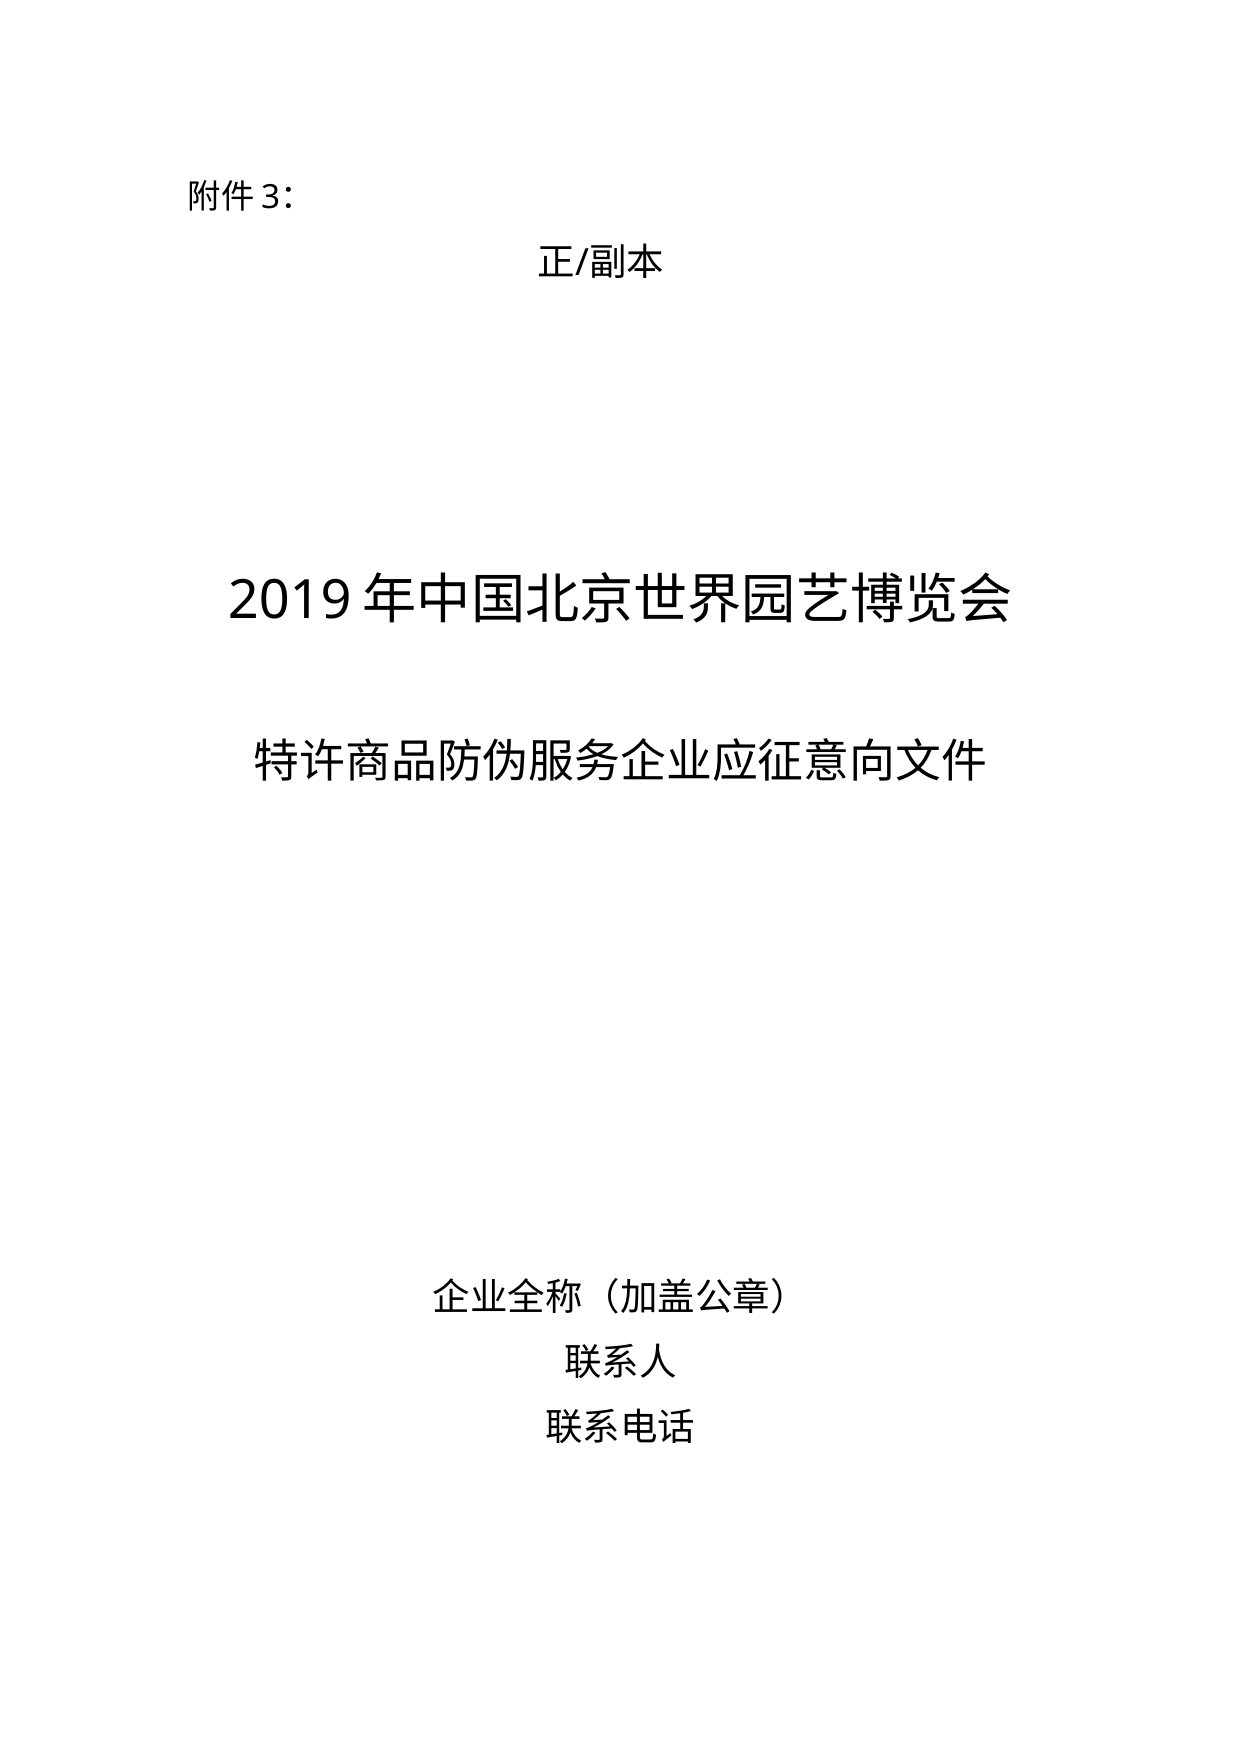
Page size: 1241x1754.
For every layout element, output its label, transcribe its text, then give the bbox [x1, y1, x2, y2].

text 联系人 [187, 1327, 1053, 1392]
text 企业全称（加盖公章） [187, 1262, 1053, 1327]
text 2019年中国北京世界园艺博览会 [187, 547, 1053, 644]
text 联系电话 [187, 1392, 1053, 1457]
text 特许商品防伪服务企业应征意向文件 [187, 709, 1053, 807]
text 附件3： [187, 162, 1053, 227]
text 正/副本 [187, 227, 1053, 292]
